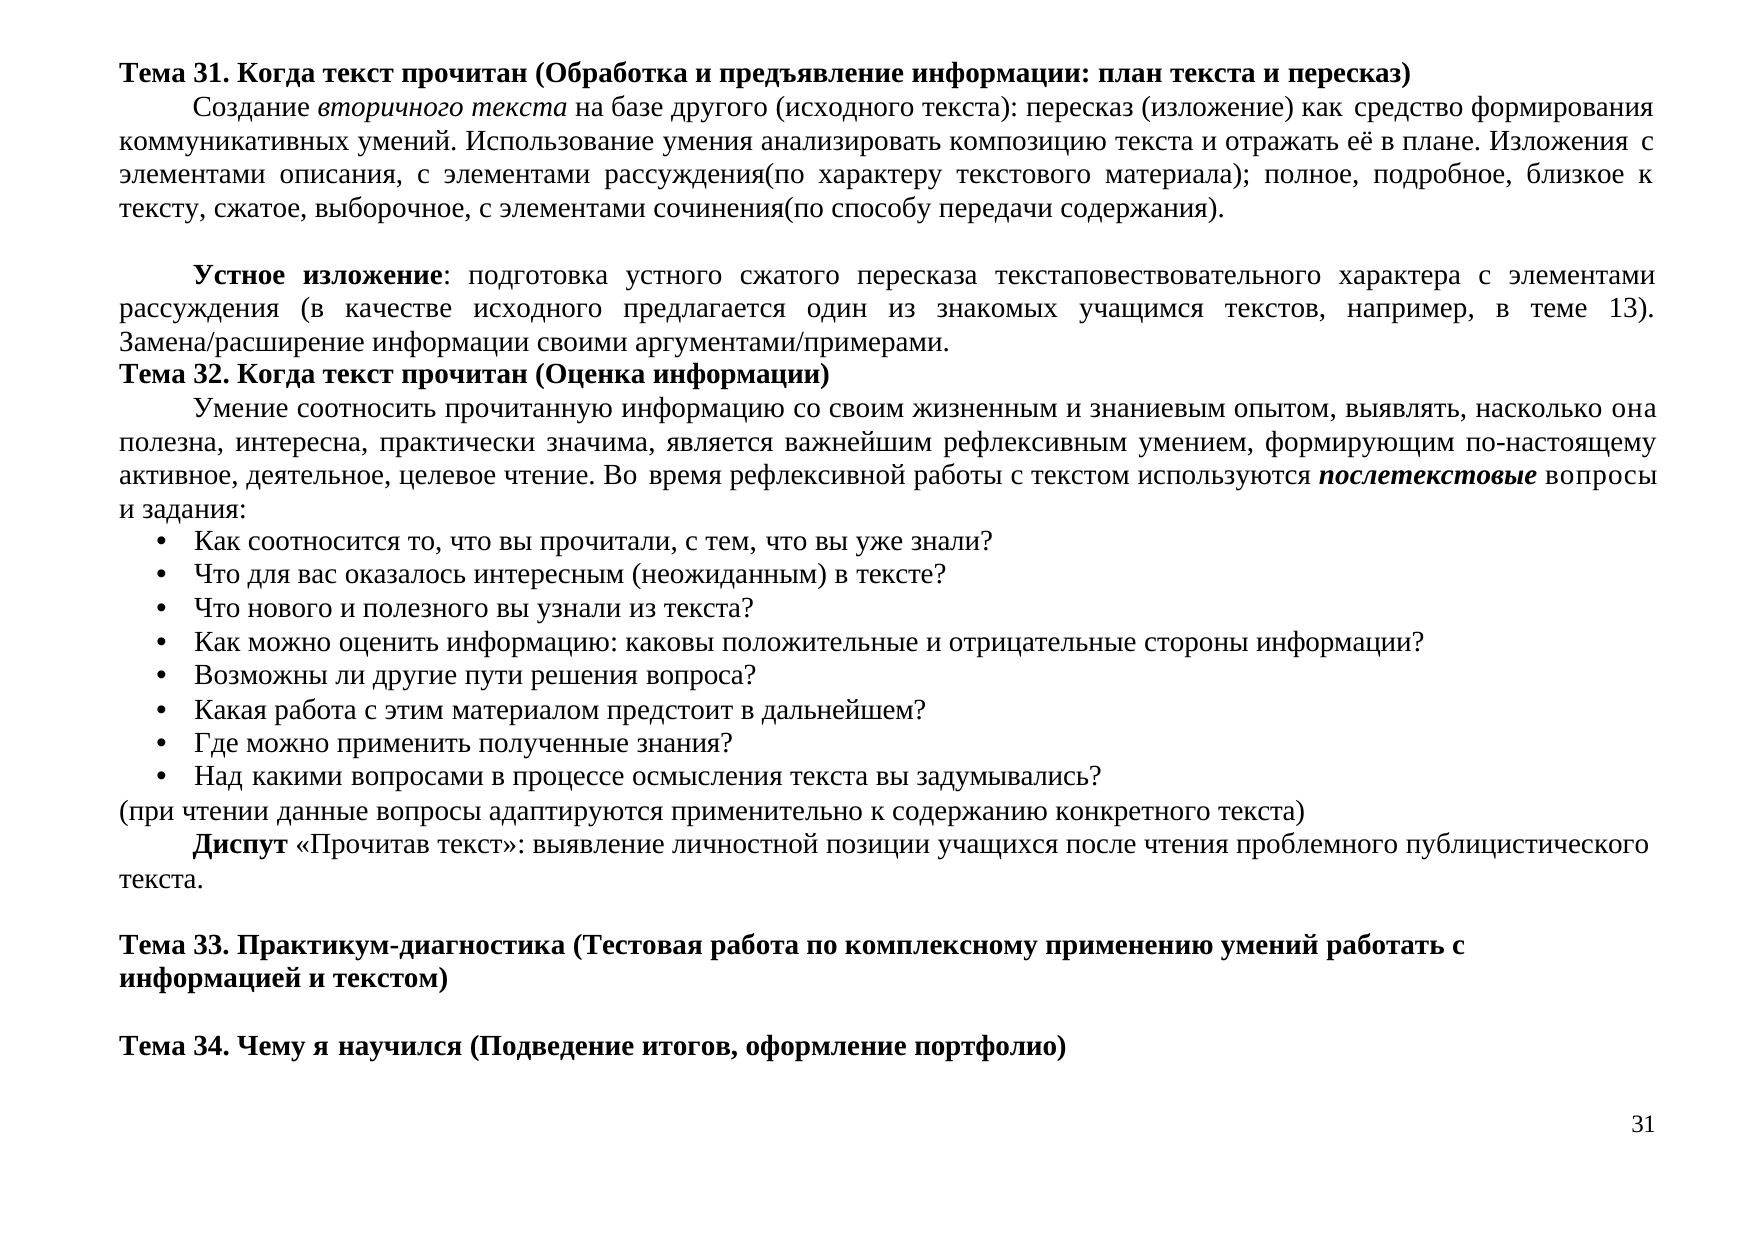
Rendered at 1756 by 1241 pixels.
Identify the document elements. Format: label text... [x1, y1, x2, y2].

text Устное изложение: подготовка устного сжатого пересказа текстаповествовательного характера с элементами рассуждения (в качестве исходного предлагается один из знакомых учащимся текстов, например, в теме 13). Замена/расширение информации своими аргументами/примерами. [119, 257, 1656, 357]
list Как соотносится то, что вы прочитали, с тем, что вы уже знали? [156, 524, 1678, 557]
text Тема 34. Чему я научился (Подведение итогов, оформление портфолио) [119, 1028, 1678, 1062]
list Над какими вопросами в процессе осмысления текста вы задумывались? [156, 759, 1678, 792]
text Умение соотносить прочитанную информацию со своим жизненным и знаниевым опытом, выявлять, насколько она полезна, интересна, практически значима, является важнейшим рефлексивным умением, формирующим по-настоящему активное, деятельное, целевое чтение. Во время рефлексивной работы с текстом используются послетекстовые вопросы и задания: [119, 390, 1658, 524]
list Возможны ли другие пути решения вопроса? [156, 658, 1678, 691]
subtitle Тема 33. Практикум-диагностика (Тестовая работа по комплексному применению умений работать с информацией и текстом) [119, 928, 1653, 994]
text (при чтении данные вопросы адаптируются применительно к содержанию конкретного текста) [119, 793, 1678, 827]
list Где можно применить полученные знания? [156, 726, 1678, 759]
list Как можно оценить информацию: каковы положительные и отрицательные стороны информации? [156, 624, 1678, 658]
subtitle Тема 31. Когда текст прочитан (Обработка и предъявление информации: план текста и пересказ) [119, 56, 1678, 89]
list Какая работа с этим материалом предстоит в дальнейшем? [156, 692, 1678, 725]
text Создание вторичного текста на базе другого (исходного текста): пересказ (изложение) как средство формирования коммуникативных умений. Использование умения анализировать композицию текста и отражать её в плане. Изложения с элементами описания, с элементами рассуждения(по характеру текстового материала); полное, подробное, близкое к тексту, сжатое, выборочное, с элементами сочинения(по способу передачи содержания). [119, 89, 1654, 223]
list Что нового и полезного вы узнали из текста? [156, 590, 1678, 624]
text Диспут «Прочитав текст»: выявление личностной позиции учащихся после чтения проблемного публицистического текста. [119, 827, 1678, 894]
list Что для вас оказалось интересным (неожиданным) в тексте? [156, 557, 1678, 590]
subtitle Тема 32. Когда текст прочитан (Оценка информации) [119, 357, 1678, 390]
